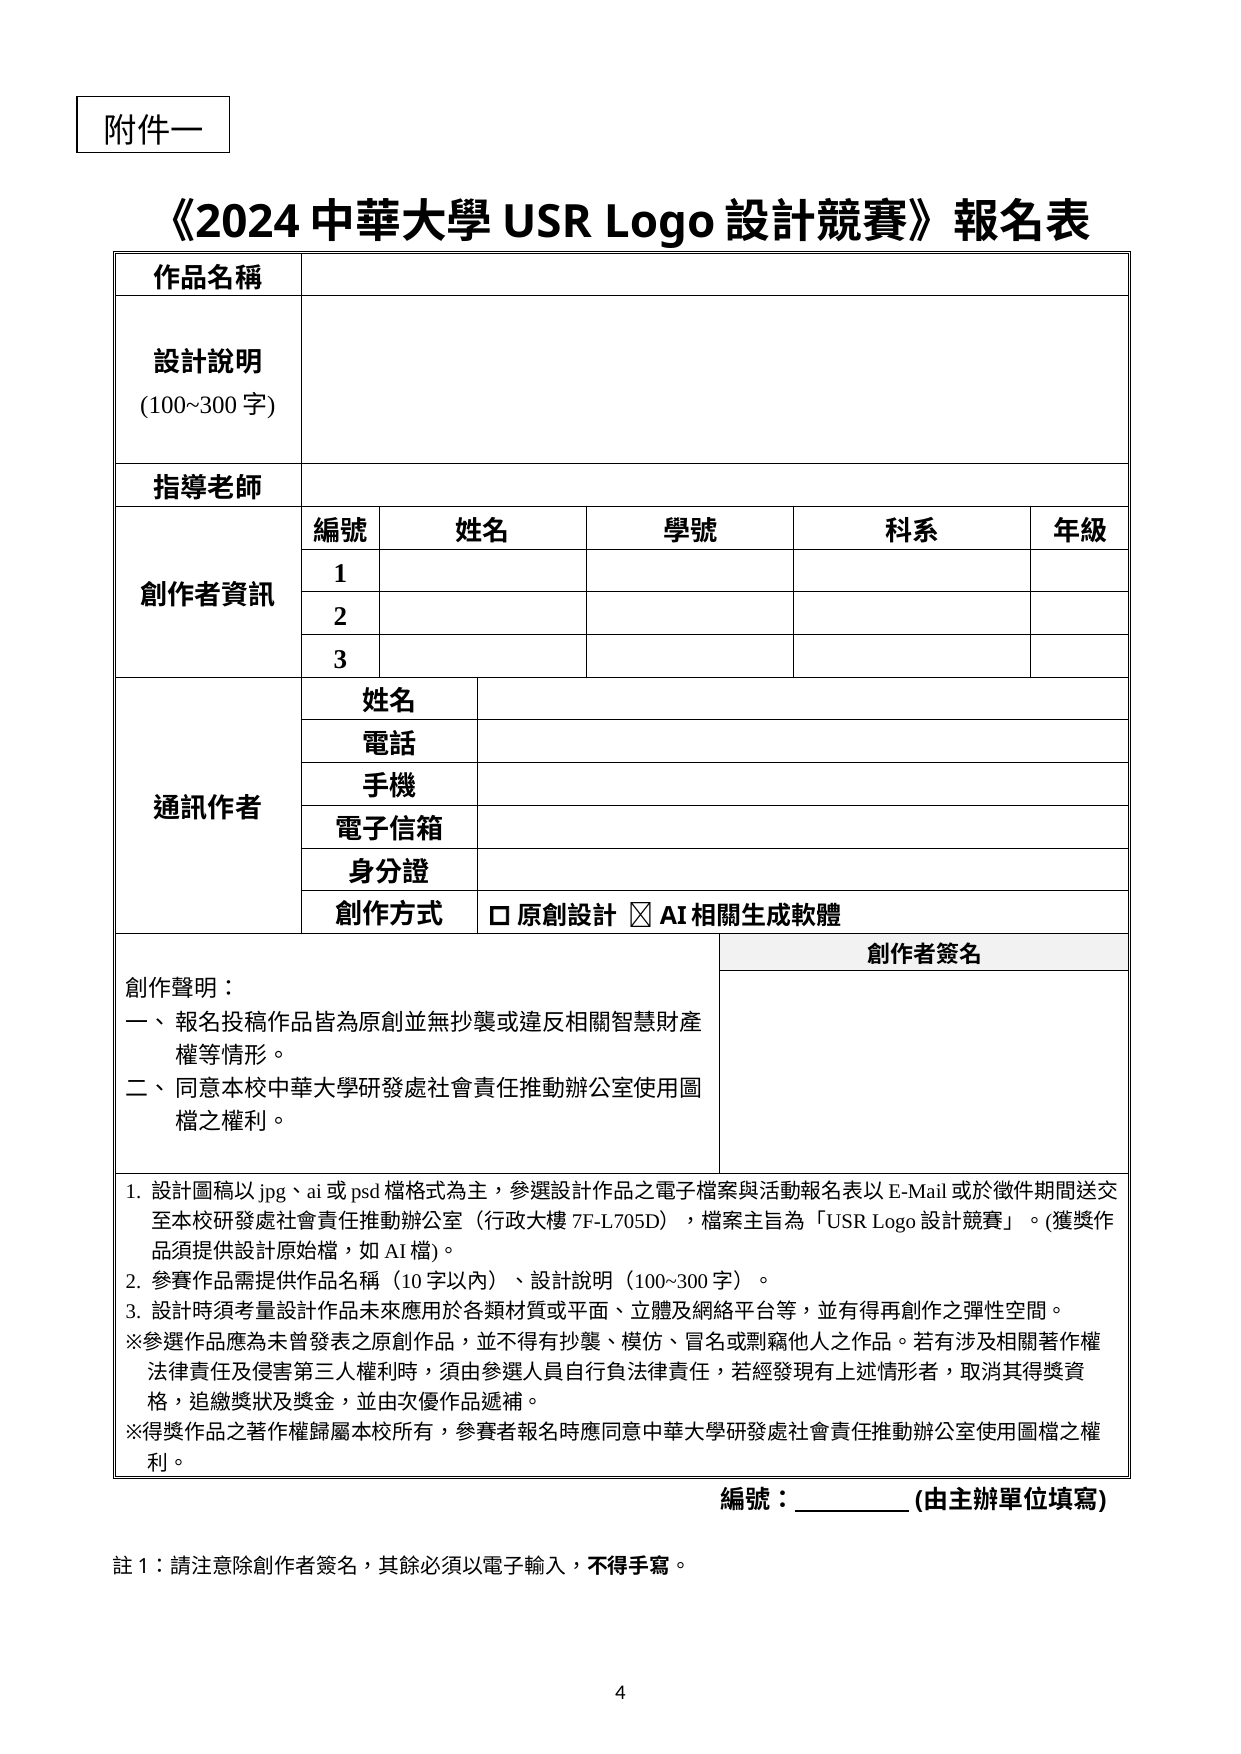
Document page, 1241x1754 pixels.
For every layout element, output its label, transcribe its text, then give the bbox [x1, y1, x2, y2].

table_cell 創作者簽名 [720, 934, 1128, 970]
table_cell 創作者資訊 [116, 507, 301, 677]
table_header 作品名稱 [116, 254, 301, 295]
table_cell [478, 849, 1128, 890]
table_cell 1 [302, 550, 379, 591]
table_cell 編號 [302, 507, 379, 548]
table_cell [794, 635, 1030, 677]
text 《2024中華大學USR Logo設計競賽》報名表 [112, 184, 1128, 251]
text 註1：請注意除創作者簽名，其餘必須以電子輸入，不得手寫。 [112, 1549, 1219, 1580]
table_cell 學號 [587, 507, 793, 548]
table_cell 原創設計 AI相關生成軟體 [478, 891, 1128, 933]
text 編號： (由主辦單位填寫) [112, 1479, 1106, 1515]
table_cell 手機 [302, 763, 477, 805]
table_cell 年級 [1031, 507, 1128, 548]
table_cell 3 [302, 635, 379, 677]
table_cell [380, 550, 586, 591]
table_cell [1031, 592, 1128, 634]
table_header [302, 254, 1128, 295]
table_cell [587, 592, 793, 634]
table_cell 2 [302, 592, 379, 634]
table_cell [478, 806, 1128, 847]
table_cell 科系 [794, 507, 1030, 548]
table_cell [380, 635, 586, 677]
table_cell [794, 592, 1030, 634]
table_cell 指導老師 [116, 464, 301, 506]
table_cell [794, 550, 1030, 591]
table_cell 電話 [302, 720, 477, 762]
table_cell [720, 971, 1128, 1173]
table_cell 電子信箱 [302, 806, 477, 847]
table_cell [302, 296, 1128, 463]
table_cell [478, 720, 1128, 762]
table_cell 設計圖稿以jpg、ai或psd檔格式為主，參選設計作品之電子檔案與活動報名表以E-Mail或於徵件期間送交至本校研發處社會責任推動辦公室（行政大樓7F-L705D），檔案主旨為「USR Logo設計競賽」。(獲獎作品須提供設計原始檔，如AI檔)。 參賽作品需提供作品名稱（10字以內）、設計說明（100~300字）。 設計時須考量設計作品未來應用於各類材質或平面、立體及網絡平台等，並有得再創作之彈性空間。 ※參選作品應為未曾發表之原創作品，並不得有抄襲、模仿、冒名或剽竊他人之作品。若有涉及相關著作權法律責任及侵害第三人權利時，須由參選人員自行負法律責任，若經發現有上述情形者，取消其得獎資格，追繳獎狀及獎金，並由次優作品遞補。 ※得獎作品之著作權歸屬本校所有，參賽者報名時應同意中華大學研發處社會責任推動辦公室使用圖檔之權利。 [116, 1174, 1128, 1476]
table_cell 通訊作者 [116, 678, 301, 933]
table_cell 身分證 [302, 849, 477, 890]
table_cell [1031, 635, 1128, 677]
table_cell 設計說明 (100~300字) [116, 296, 301, 463]
table_cell 姓名 [302, 678, 477, 719]
table_cell [587, 550, 793, 591]
table_cell 創作方式 [302, 891, 477, 933]
table_cell [587, 635, 793, 677]
table_cell 姓名 [380, 507, 586, 548]
table_cell [302, 464, 1128, 506]
table_cell [380, 592, 586, 634]
table_cell [478, 678, 1128, 719]
table_cell 創作聲明： 報名投稿作品皆為原創並無抄襲或違反相關智慧財產權等情形。 同意本校中華大學研發處社會責任推動辦公室使用圖檔之權利。 [116, 934, 719, 1173]
table_cell [478, 763, 1128, 805]
table_cell [1031, 550, 1128, 591]
